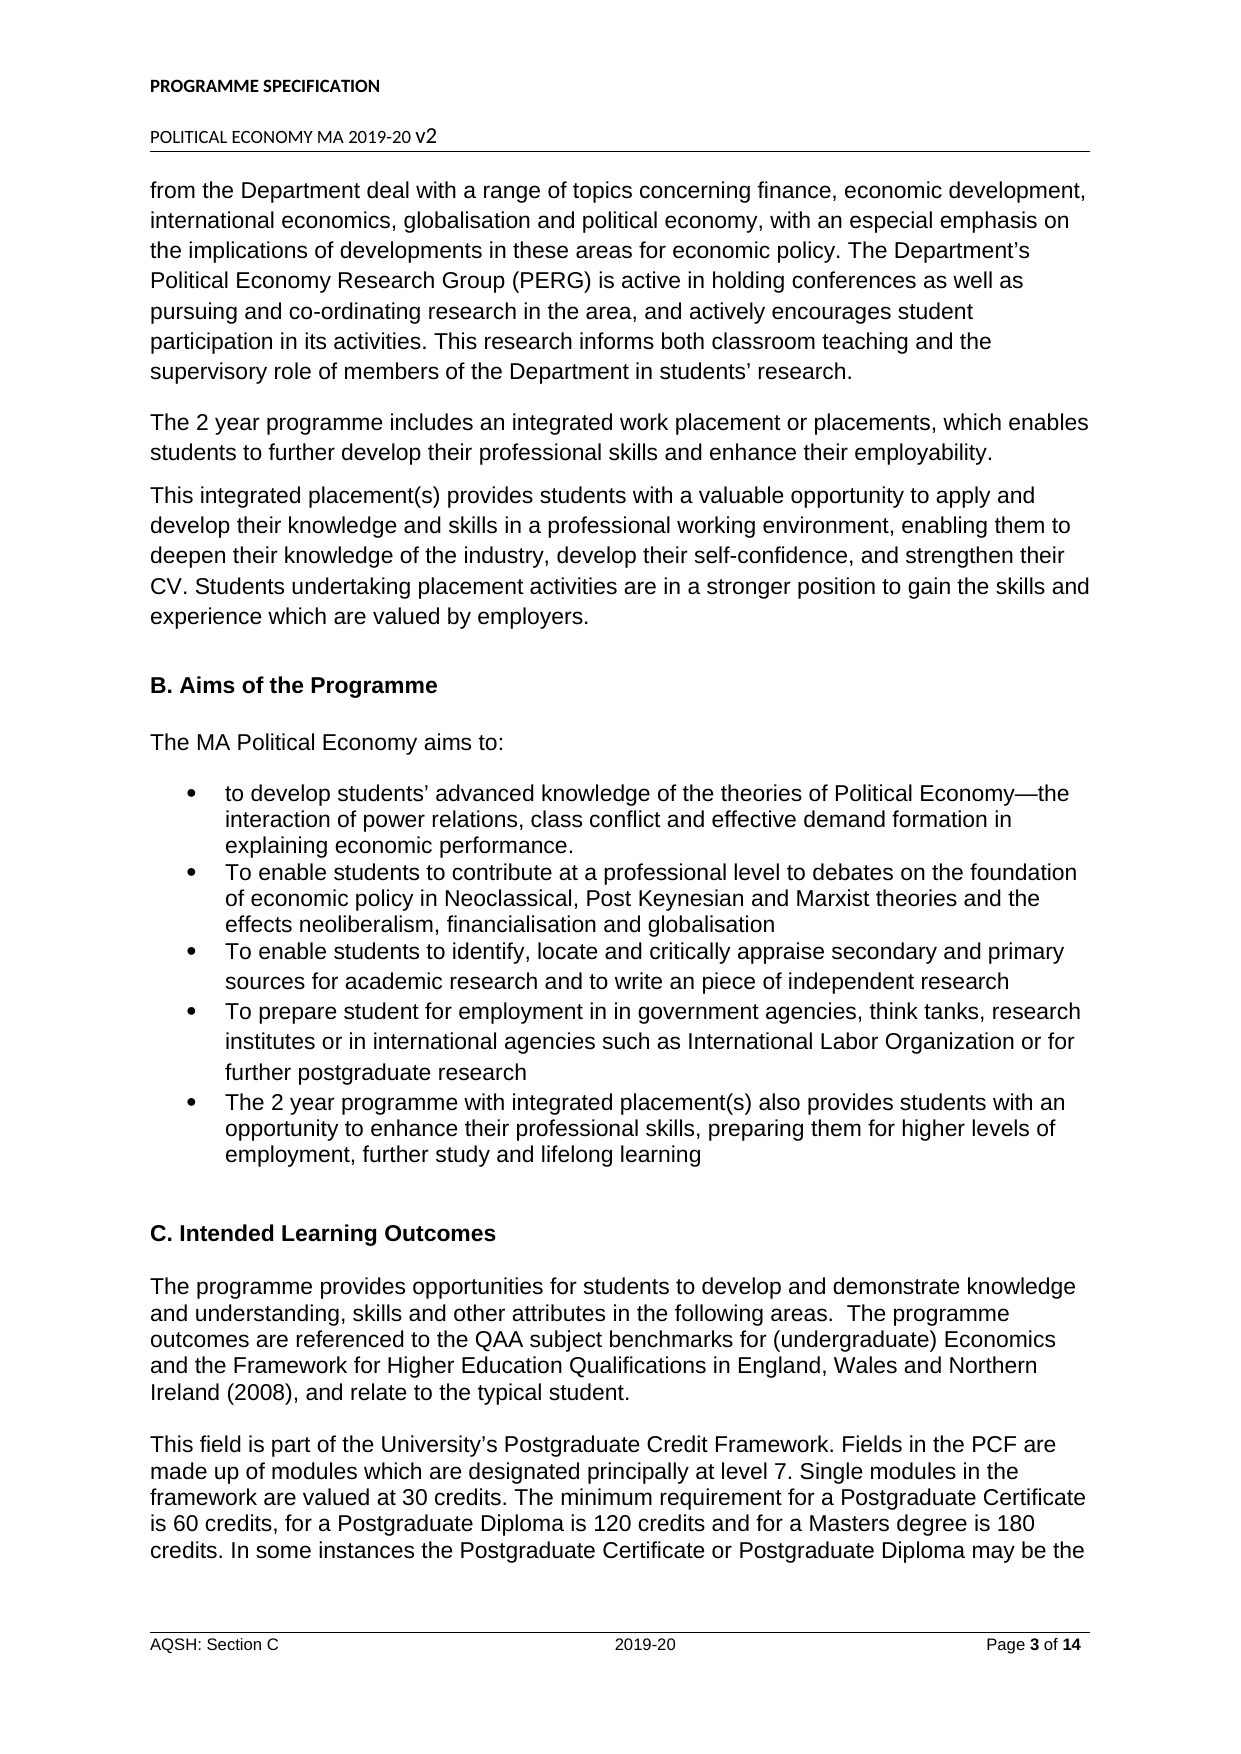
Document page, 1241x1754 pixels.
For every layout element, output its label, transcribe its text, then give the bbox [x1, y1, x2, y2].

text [150, 177, 1090, 384]
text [150, 1431, 1090, 1563]
list To enable students to identify, locate and critically appraise secondary and primary sources for academic research and to write an piece of independent research [187, 938, 1090, 994]
text B. Aims of the Programme [150, 672, 1090, 698]
text The programme provides opportunities for students to develop and demonstrate knowledge and understanding, skills and other attributes in the following areas. The programme outcomes are referenced to the QAA subject benchmarks for (undergraduate) Economics and the Framework for Higher Education Qualifications in England, Wales and Northern Ireland (2008), and relate to the typical student. [150, 1273, 1090, 1405]
text This integrated placement(s) provides students with a valuable opportunity to apply and develop their knowledge and skills in a professional working environment, enabling them to deepen their knowledge of the industry, develop their self-confidence, and strengthen their CV. Students undertaking placement activities are in a stronger position to gain the skills and experience which are valued by employers. [150, 482, 1090, 629]
text C. Intended Learning Outcomes [150, 1220, 1090, 1247]
list The 2 year programme with integrated placement(s) also provides students with an opportunity to enhance their professional skills, preparing them for higher levels of employment, further study and lifelong learning [187, 1089, 1090, 1168]
text The 2 year programme includes an integrated work placement or placements, which enables students to further develop their professional skills and enhance their employability. [150, 409, 1090, 466]
list The MA Political Economy aims to: [150, 728, 1090, 755]
list To prepare student for employment in in government agencies, think tanks, research institutes or in international agencies such as International Labor Organization or for further postgraduate research [187, 998, 1090, 1085]
list to develop students’ advanced knowledge of the theories of Political Economy—the interaction of power relations, class conflict and effective demand formation in explaining economic performance. [187, 779, 1090, 858]
list To enable students to contribute at a professional level to debates on the foundation of economic policy in Neoclassical, Post Keynesian and Marxist theories and the effects neoliberalism, financialisation and globalisation [187, 858, 1090, 938]
